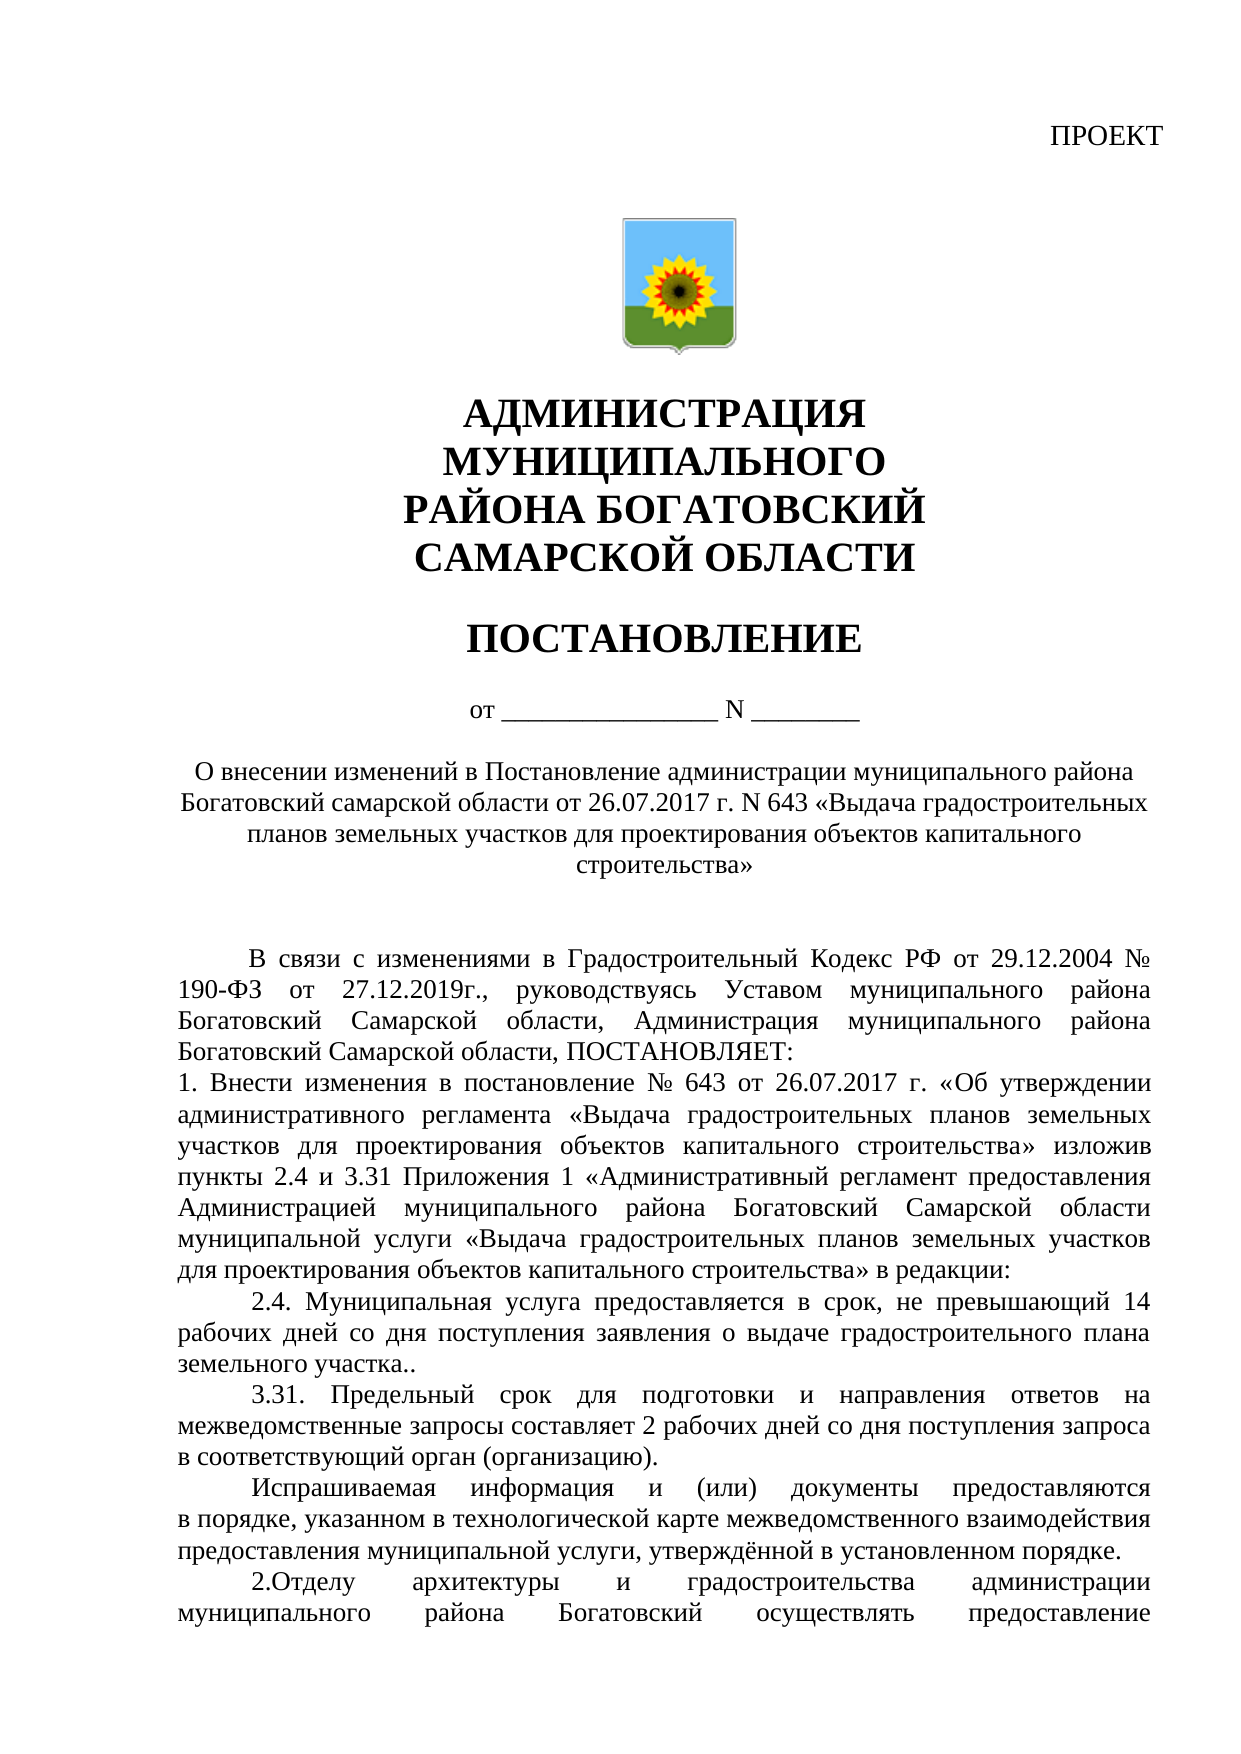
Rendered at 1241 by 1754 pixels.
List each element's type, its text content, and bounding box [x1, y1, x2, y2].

text В связи с изменениями в Градостроительный Кодекс РФ от 29.12.2004 № 190-ФЗ от 27.12.2019г., руководствуясь Уставом муниципального района Богатовский Самарской области, Администрация муниципального района Богатовский Самарской области, ПОСТАНОВЛЯЕТ: [177, 942, 1152, 1067]
text РАЙОНА БОГАТОВСКИЙ [177, 484, 1152, 532]
text 2.4. Муниципальная услуга предоставляется в срок, не превышающий 14 рабочих дней со дня поступления заявления о выдаче градостроительного плана земельного участка.. [177, 1284, 1152, 1378]
text ПРОЕКТ [196, 118, 1163, 152]
text 1. Внести изменения в постановление № 643 от 26.07.2017 г. «Об утверждении административного регламента «Выдача градостроительных планов земельных участков для проектирования объектов капитального строительства» изложив пункты 2.4 и 3.31 Приложения 1 «Административный регламент предоставления Администрацией муниципального района Богатовский Самарской области муниципальной услуги «Выдача градостроительных планов земельных участков для проектирования объектов капитального строительства» в редакции: [177, 1067, 1152, 1284]
text САМАРСКОЙ ОБЛАСТИ [177, 532, 1152, 580]
text от ________________ N ________ [177, 693, 1152, 724]
text АДМИНИСТРАЦИЯ [177, 388, 1152, 436]
text ПОСТАНОВЛЕНИЕ [177, 614, 1152, 662]
text 3.31. Предельный срок для подготовки и направления ответов на межведомственные запросы составляет 2 рабочих дней со дня поступления запроса в соответствующий орган (организацию). [177, 1378, 1152, 1471]
text Испрашиваемая информация и (или) документы предоставляются в порядке, указанном в технологической карте межведомственного взаимодействия предоставления муниципальной услуги, утверждённой в установленном порядке. [177, 1471, 1152, 1565]
text О внесении изменений в Постановление администрации муниципального района Богатовский самарской области от 26.07.2017 г. N 643 «Выдача градостроительных планов земельных участков для проектирования объектов капитального строительства» [177, 755, 1152, 880]
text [177, 1565, 1152, 1627]
text МУНИЦИПАЛЬНОГО [177, 436, 1152, 484]
picture [622, 218, 737, 355]
